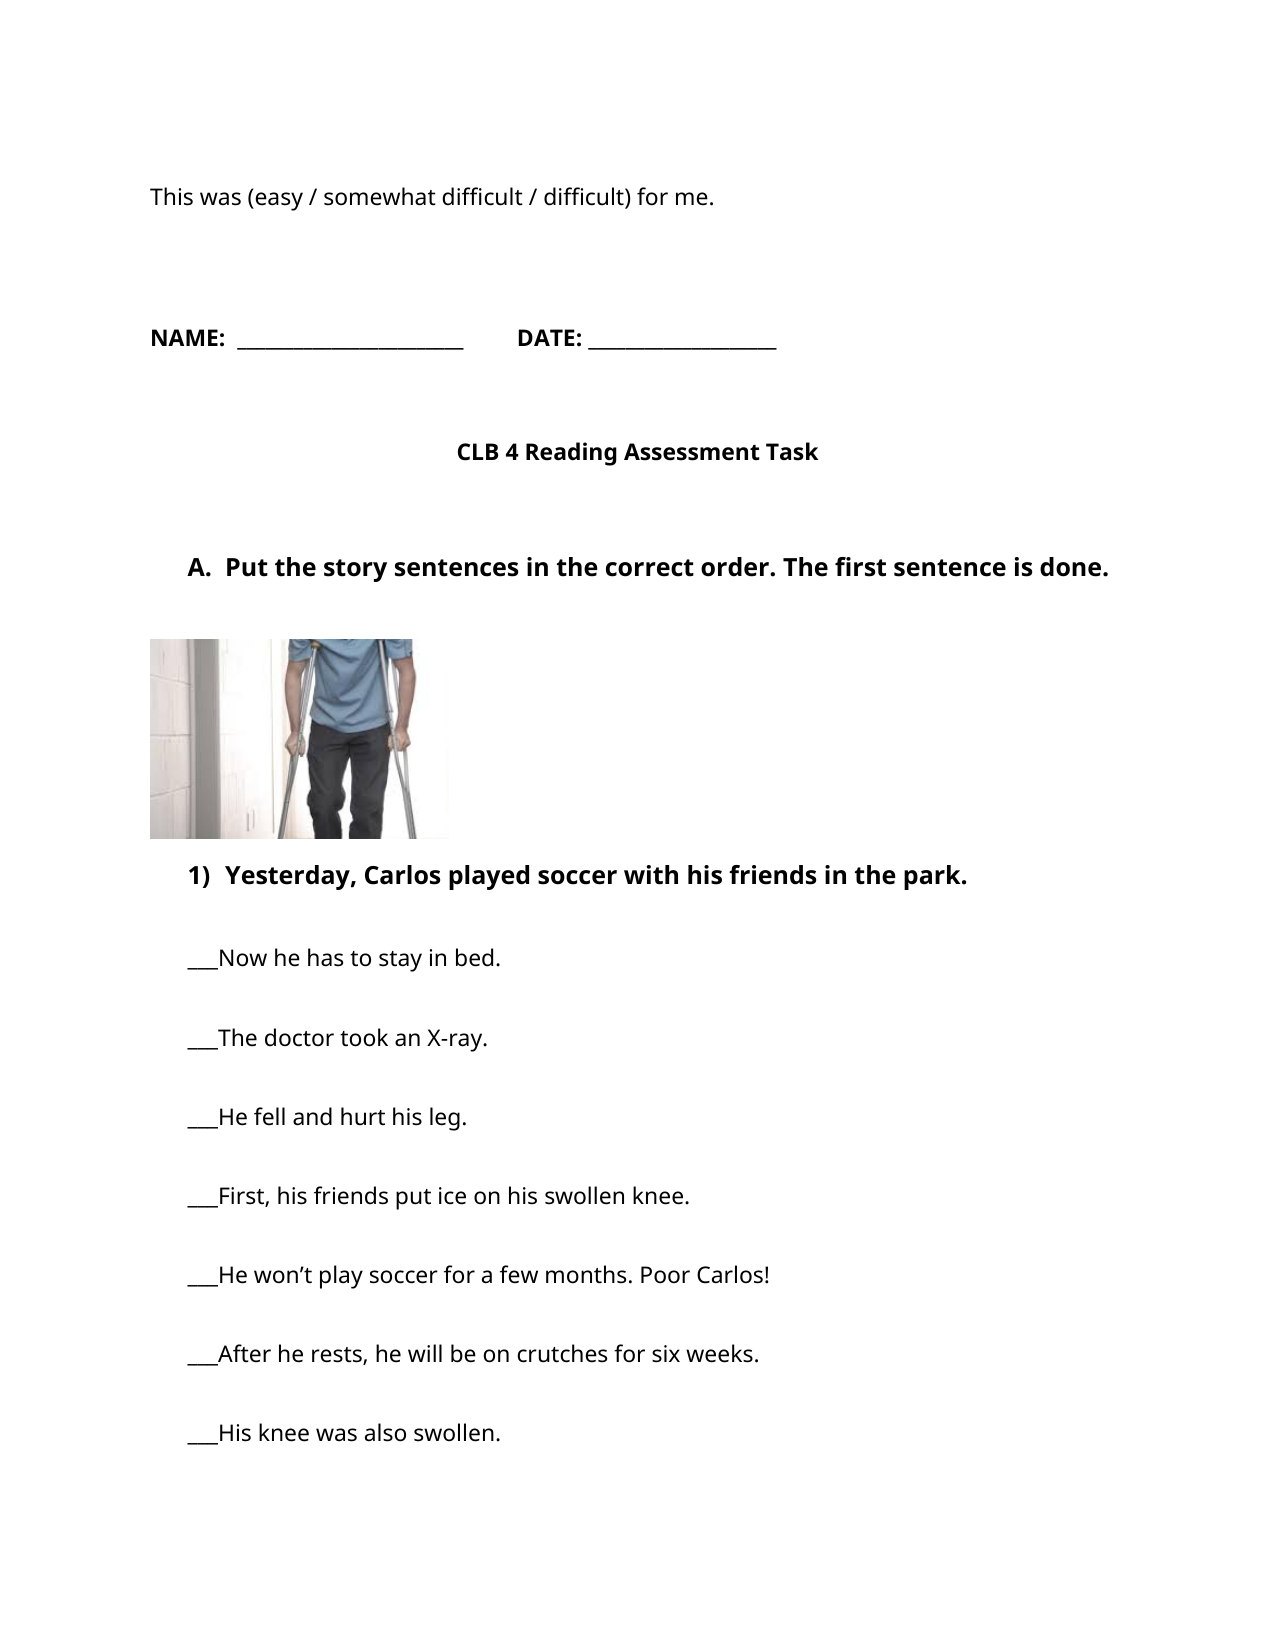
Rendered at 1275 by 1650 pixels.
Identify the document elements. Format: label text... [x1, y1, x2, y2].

text ___After he rests, he will be on crutches for six weeks. [187, 1338, 1125, 1369]
text ___He fell and hurt his leg. [187, 1101, 1125, 1132]
list Put the story sentences in the correct order. The first sentence is done. [187, 549, 1125, 583]
text This was (easy / somewhat difficult / difficult) for me. [150, 181, 1125, 212]
text ___His knee was also swollen. [187, 1417, 1125, 1448]
text ___He won’t play soccer for a few months. Poor Carlos! [187, 1259, 1125, 1290]
text NAME: ________________________ DATE: ____________________ [150, 322, 1125, 353]
picture [150, 639, 449, 839]
text ___First, his friends put ice on his swollen knee. [187, 1180, 1125, 1211]
text ___The doctor took an X-ray. [187, 1021, 1125, 1053]
text ___Now he has to stay in bed. [187, 942, 1125, 973]
text CLB 4 Reading Assessment Task [150, 436, 1125, 467]
list Yesterday, Carlos played soccer with his friends in the park. [187, 857, 1125, 892]
